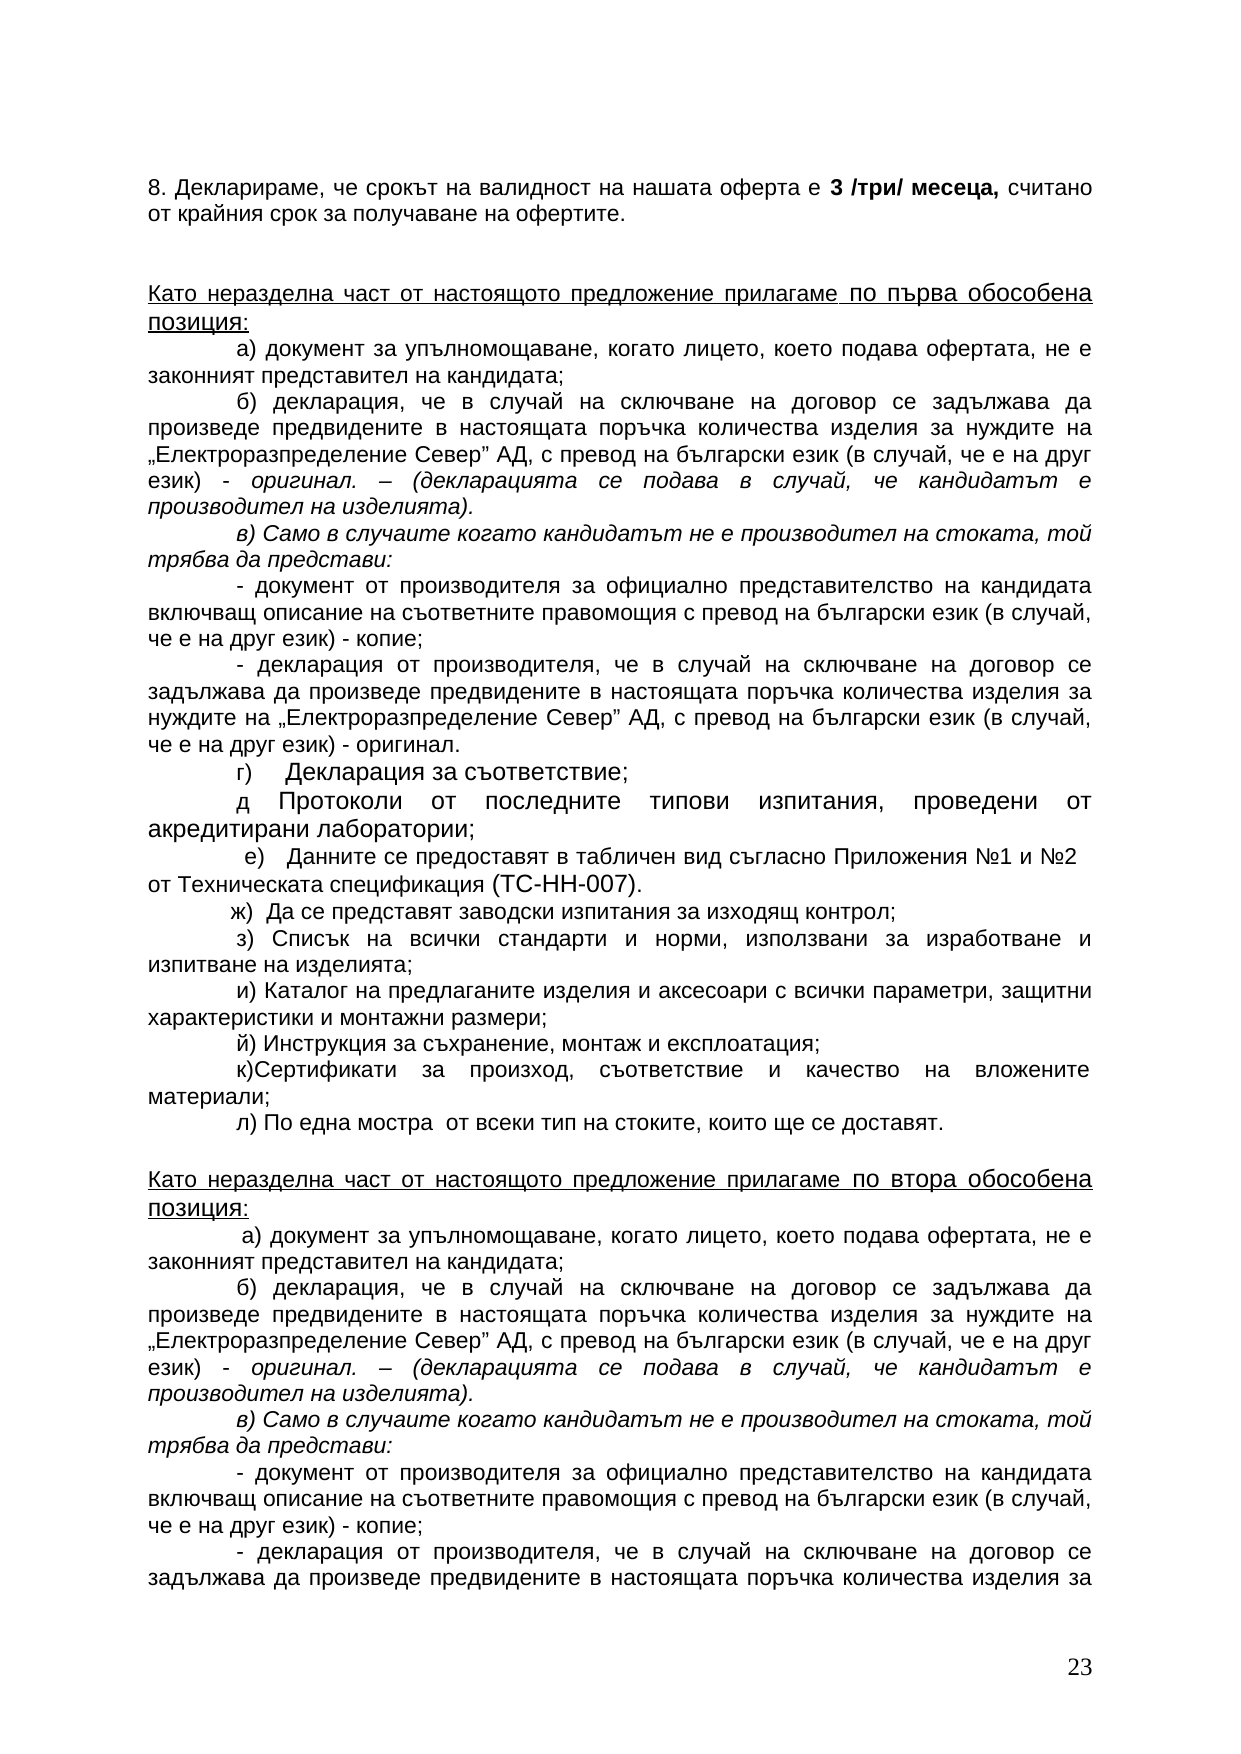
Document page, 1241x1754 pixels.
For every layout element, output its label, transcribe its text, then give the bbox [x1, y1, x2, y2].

text - документ от производителя за официално представителство на кандидата включващ описание на съответните правомощия с превод на български език (в случай, че е на друг език) - копие; [148, 572, 1093, 651]
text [148, 1538, 1093, 1591]
text з) Списък на всички стандарти и норми, използвани за изработване и изпитване на изделията; [148, 924, 1093, 977]
text Като неразделна част от настоящото предложение прилагаме по втора обособена позиция: [148, 1190, 1093, 1222]
text ж) Да се представят заводски изпитания за изходящ контрол; [148, 898, 1078, 924]
text в) Само в случаите когато кандидатът не е производител на стоката, той трябва да представи: [148, 520, 1093, 572]
text Като неразделна част от настоящото предложение прилагаме по първа обособена позиция: [148, 278, 1093, 303]
text л) По една мостра от всеки тип на стоките, които ще се доставят. [148, 1109, 1093, 1135]
text б) декларация, че в случай на сключване на договор се задължава да произведе предвидените в настоящата поръчка количества изделия за нуждите на „Електроразпределение Север” АД, с превод на български език (в случай, че е на друг език) - оригинал. – (декларацията се подава в случай, че кандидатът е производител на изделията). [148, 388, 1093, 520]
text Като неразделна част от настоящото предложение прилагаме по първа обособена позиция: [148, 304, 1093, 335]
text е) Данните се предоставят в табличен вид съгласно Приложения №1 и №2 от Техническата спецификация (ТС-НН-007). [148, 843, 1078, 898]
text а) документ за упълномощаване, когато лицето, което подава офертата, не е законният представител на кандидата; [148, 1222, 1093, 1274]
text б) декларация, че в случай на сключване на договор се задължава да произведе предвидените в настоящата поръчка количества изделия за нуждите на „Електроразпределение Север” АД, с превод на български език (в случай, че е на друг език) - оригинал. – (декларацията се подава в случай, че кандидатът е производител на изделията). [148, 1274, 1093, 1406]
text а) документ за упълномощаване, когато лицето, което подава офертата, не е законният представител на кандидата; [148, 335, 1093, 388]
text й) Инструкция за съхранение, монтаж и експлоатация; [148, 1030, 1078, 1056]
text в) Само в случаите когато кандидатът не е производител на стоката, той трябва да представи: [148, 1406, 1093, 1459]
text Като неразделна част от настоящото предложение прилагаме по втора обособена позиция: [148, 1164, 1093, 1189]
text и) Каталог на предлаганите изделия и аксесоари с всички параметри, защитни характеристики и монтажни размери; [148, 977, 1093, 1030]
text 8. Декларираме, че срокът на валидност на нашата оферта е 3 /три/ месеца, считано от крайния срок за получаване на офертите. [148, 174, 1093, 227]
text - документ от производителя за официално представителство на кандидата включващ описание на съответните правомощия с превод на български език (в случай, че е на друг език) - копие; [148, 1459, 1093, 1538]
text к)Сертификати за произход, съответствие и качество на вложените материали; [148, 1056, 1090, 1109]
text д Протоколи от последните типови изпитания, проведени от акредитирани лаборатории; [148, 786, 1093, 843]
text г) Декларация за съответствие; [148, 757, 1093, 786]
